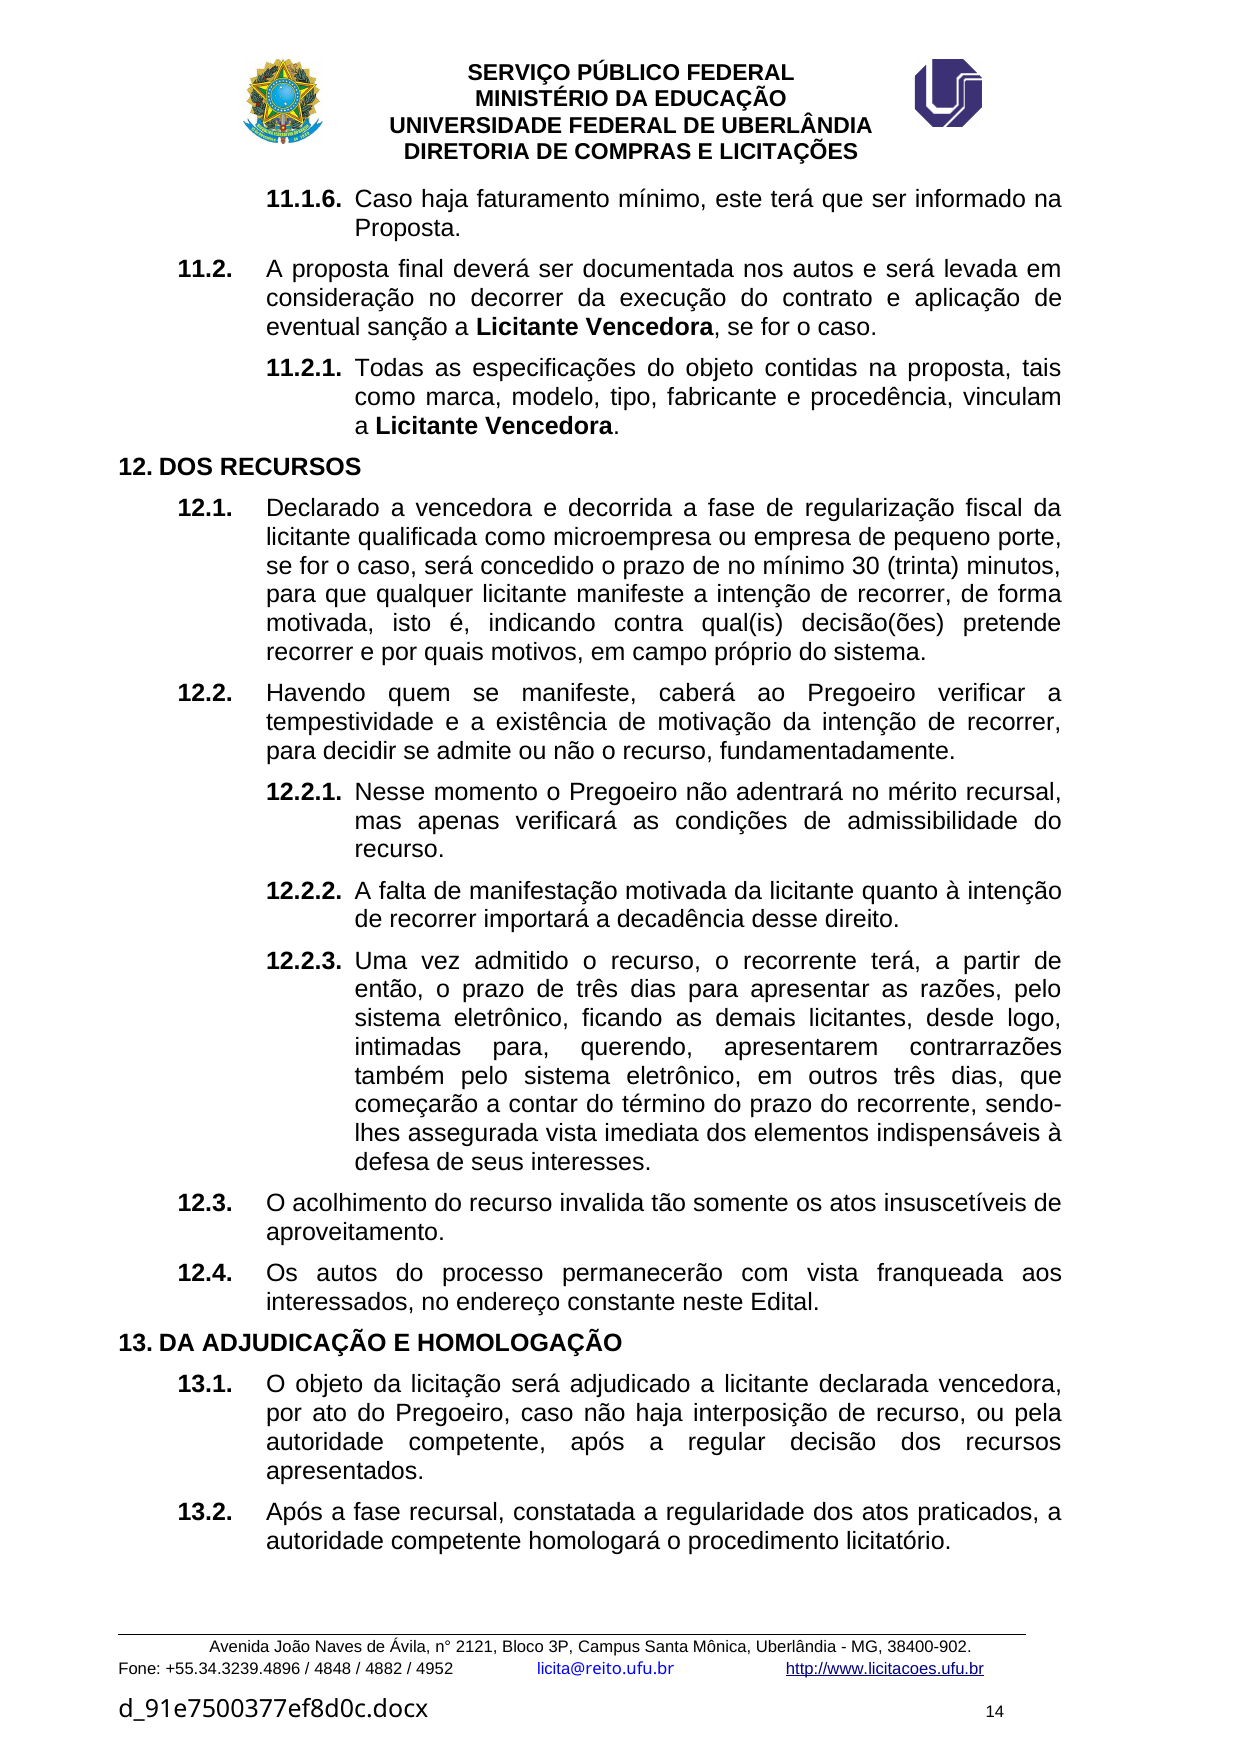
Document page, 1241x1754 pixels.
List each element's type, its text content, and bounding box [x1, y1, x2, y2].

list Nesse momento o Pregoeiro não adentrará no mérito recursal, mas apenas verificará as condições de admissibilidade do recurso. [266, 777, 1063, 863]
picture [243, 59, 323, 144]
picture [914, 59, 983, 128]
list Após a fase recursal, constatada a regularidade dos atos praticados, a autoridade competente homologará o procedimento licitatório. [177, 1497, 1063, 1554]
list DA ADJUDICAÇÃO E HOMOLOGAÇÃO [118, 1328, 1063, 1357]
list Havendo quem se manifeste, caberá ao Pregoeiro verificar a tempestividade e a existência de motivação da intenção de recorrer, para decidir se admite ou não o recurso, fundamentadamente. [177, 678, 1063, 764]
list O objeto da licitação será adjudicado a licitante declarada vencedora, por ato do Pregoeiro, caso não haja interposição de recurso, ou pela autoridade competente, após a regular decisão dos recursos apresentados. [177, 1369, 1063, 1484]
list A falta de manifestação motivada da licitante quanto à intenção de recorrer importará a decadência desse direito. [266, 876, 1063, 933]
list Caso haja faturamento mínimo, este terá que ser informado na Proposta. [266, 184, 1063, 242]
list Uma vez admitido o recurso, o recorrente terá, a partir de então, o prazo de três dias para apresentar as razões, pelo sistema eletrônico, ficando as demais licitantes, desde logo, intimadas para, querendo, apresentarem contrarrazões também pelo sistema eletrônico, em outros três dias, que começarão a contar do término do prazo do recorrente, sendo-lhes assegurada vista imediata dos elementos indispensáveis à defesa de seus interesses. [266, 946, 1063, 1176]
list A proposta final deverá ser documentada nos autos e será levada em consideração no decorrer da execução do contrato e aplicação de eventual sanção a Licitante Vencedora, se for o caso. [177, 254, 1063, 341]
list Declarado a vencedora e decorrida a fase de regularização fiscal da licitante qualificada como microempresa ou empresa de pequeno porte, se for o caso, será concedido o prazo de no mínimo 30 (trinta) minutos, para que qualquer licitante manifeste a intenção de recorrer, de forma motivada, isto é, indicando contra qual(is) decisão(ões) pretende recorrer e por quais motivos, em campo próprio do sistema. [177, 493, 1063, 666]
list Todas as especificações do objeto contidas na proposta, tais como marca, modelo, tipo, fabricante e procedência, vinculam a Licitante Vencedora. [266, 353, 1063, 439]
list DOS RECURSOS [118, 452, 1063, 481]
list Os autos do processo permanecerão com vista franqueada aos interessados, no endereço constante neste Edital. [177, 1258, 1063, 1316]
list O acolhimento do recurso invalida tão somente os atos insuscetíveis de aproveitamento. [177, 1188, 1063, 1246]
